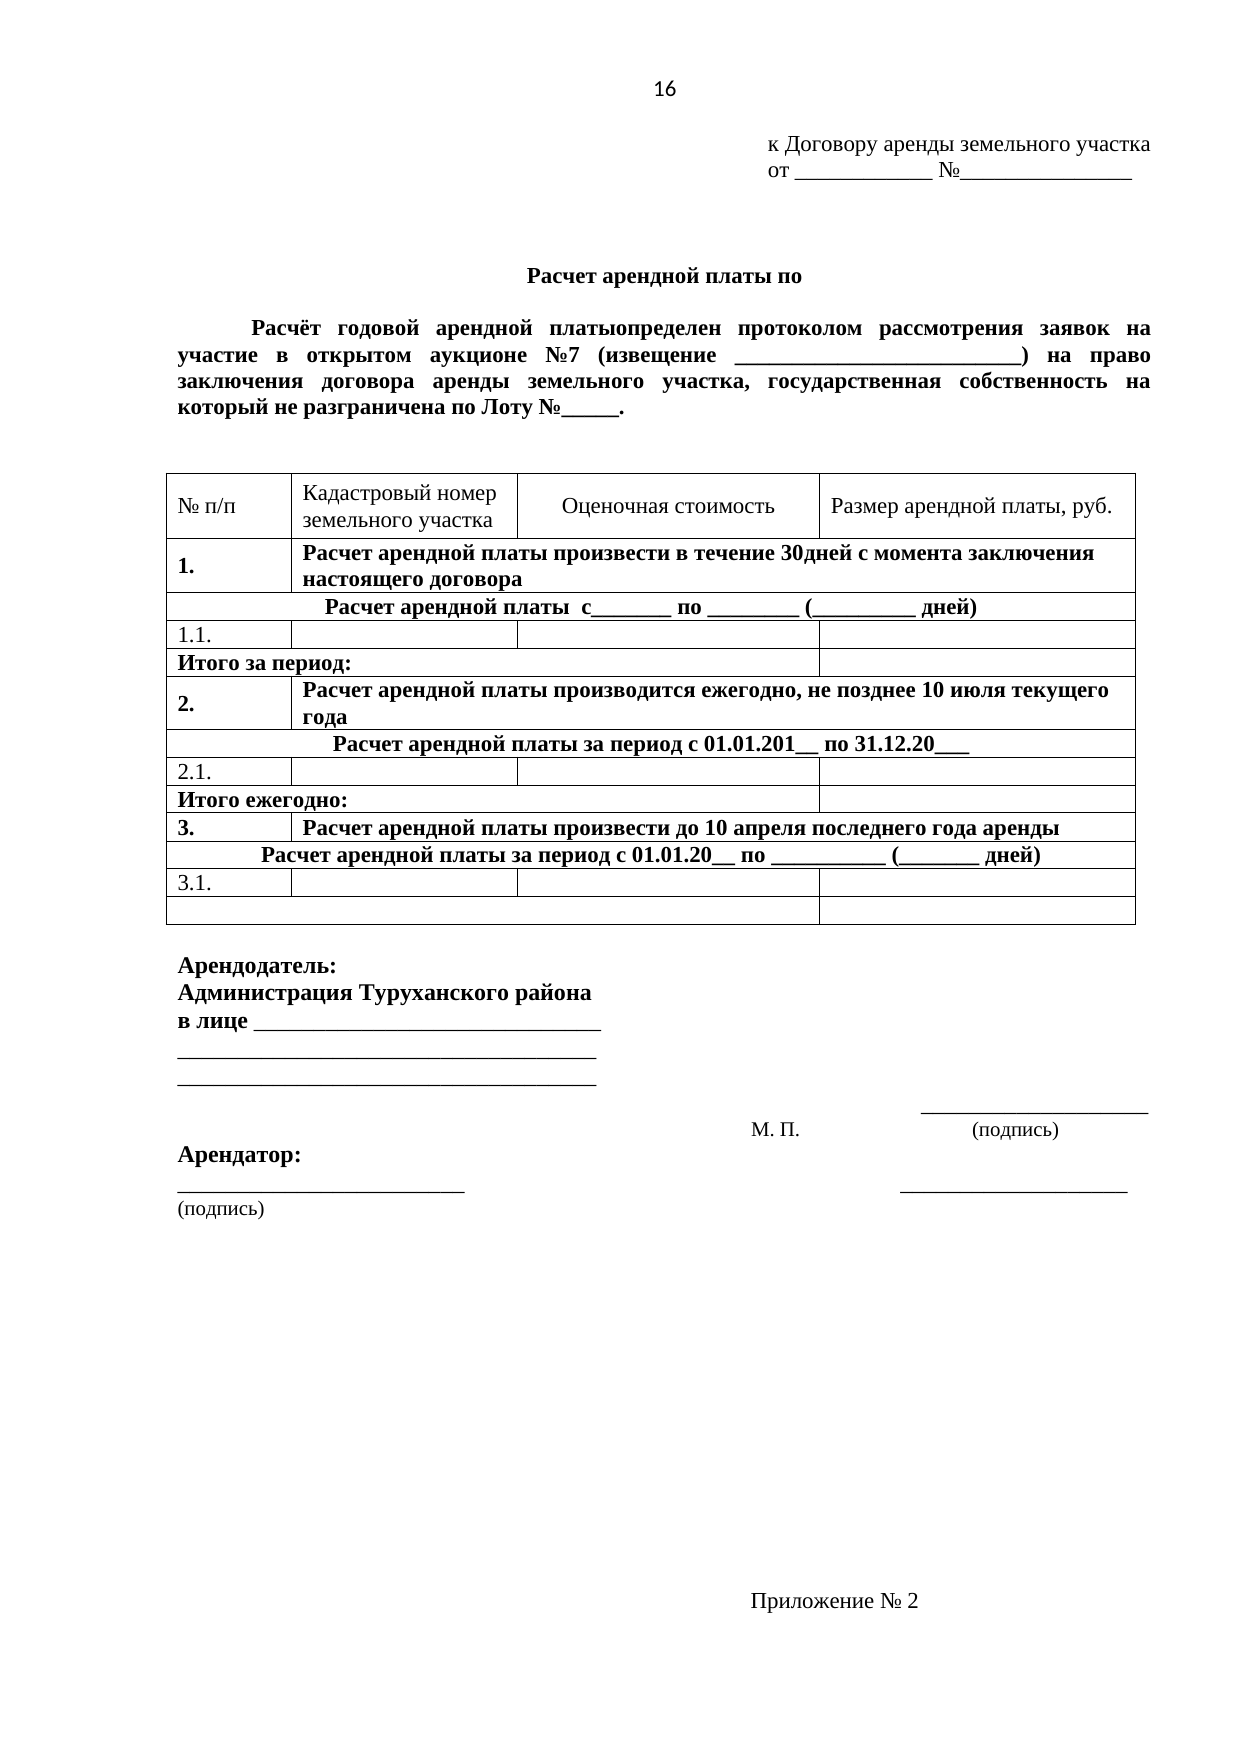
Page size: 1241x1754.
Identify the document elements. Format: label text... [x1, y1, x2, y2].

text ___________________ [177, 1089, 1152, 1116]
text Администрация Туруханского района [177, 978, 1152, 1006]
text в лице _____________________________ [177, 1006, 1152, 1034]
table_cell 3.1. [167, 869, 291, 896]
table_cell Расчет арендной платы с_______ по ________ (_________ дней) [167, 593, 1135, 620]
table_cell [820, 897, 1135, 923]
text (подпись) [177, 1196, 1152, 1220]
table_cell [820, 649, 1135, 676]
table_cell [820, 758, 1135, 785]
table_cell 1. [167, 539, 291, 592]
table_cell Расчет арендной платы произвести до 10 апреля последнего года аренды [292, 813, 1135, 841]
table_cell [292, 621, 517, 648]
table_cell [518, 621, 819, 648]
table_cell 2. [167, 677, 291, 729]
table_cell [292, 758, 517, 785]
table_cell Расчет арендной платы за период с 01.01.201__ по 31.12.20___ [167, 730, 1135, 757]
text М. П. (подпись) [177, 1116, 1152, 1141]
table_cell 1.1. [167, 621, 291, 648]
table_cell [518, 869, 819, 896]
table_cell Итого за период: [167, 649, 819, 676]
table_cell Итого ежегодно: [167, 786, 819, 812]
table_cell [820, 869, 1135, 896]
table_cell Расчет арендной платы за период с 01.01.20__ по __________ (_______ дней) [167, 842, 1135, 868]
text Расчет арендной платы по [177, 262, 1152, 288]
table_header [739, 1587, 1163, 1615]
table_cell Расчет арендной платы произвести в течение 30дней с момента заключения настоящего договора [292, 539, 1135, 592]
text ________________________ ___________________ [177, 1168, 1152, 1196]
text Арендодатель: [177, 951, 1152, 978]
table_cell Расчет арендной платы производится ежегодно, не позднее 10 июля текущего года [292, 677, 1135, 729]
table_cell 2.1. [167, 758, 291, 785]
table_cell [518, 758, 819, 785]
text ___________________________________ [177, 1034, 1152, 1061]
table_header Кадастровый номер земельного участка [292, 474, 517, 538]
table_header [756, 130, 1163, 183]
text Арендатор: [177, 1141, 1152, 1168]
table_cell 3. [167, 813, 291, 841]
table_header № п/п [167, 474, 291, 538]
table_header Размер арендной платы, руб. [820, 474, 1135, 538]
table_cell [820, 621, 1135, 648]
table_cell [292, 869, 517, 896]
table_cell [820, 786, 1135, 812]
table_header Оценочная стоимость [518, 474, 819, 538]
text ___________________________________ [177, 1061, 1152, 1089]
table_cell [167, 897, 819, 923]
text Расчёт годовой арендной платыопределен протоколом рассмотрения заявок на участие в открытом аукционе №7 (извещение _________________________) на право заключения договора аренды земельного участка, государственная собственность на который не разграничена по Лоту №_____. [177, 314, 1152, 420]
